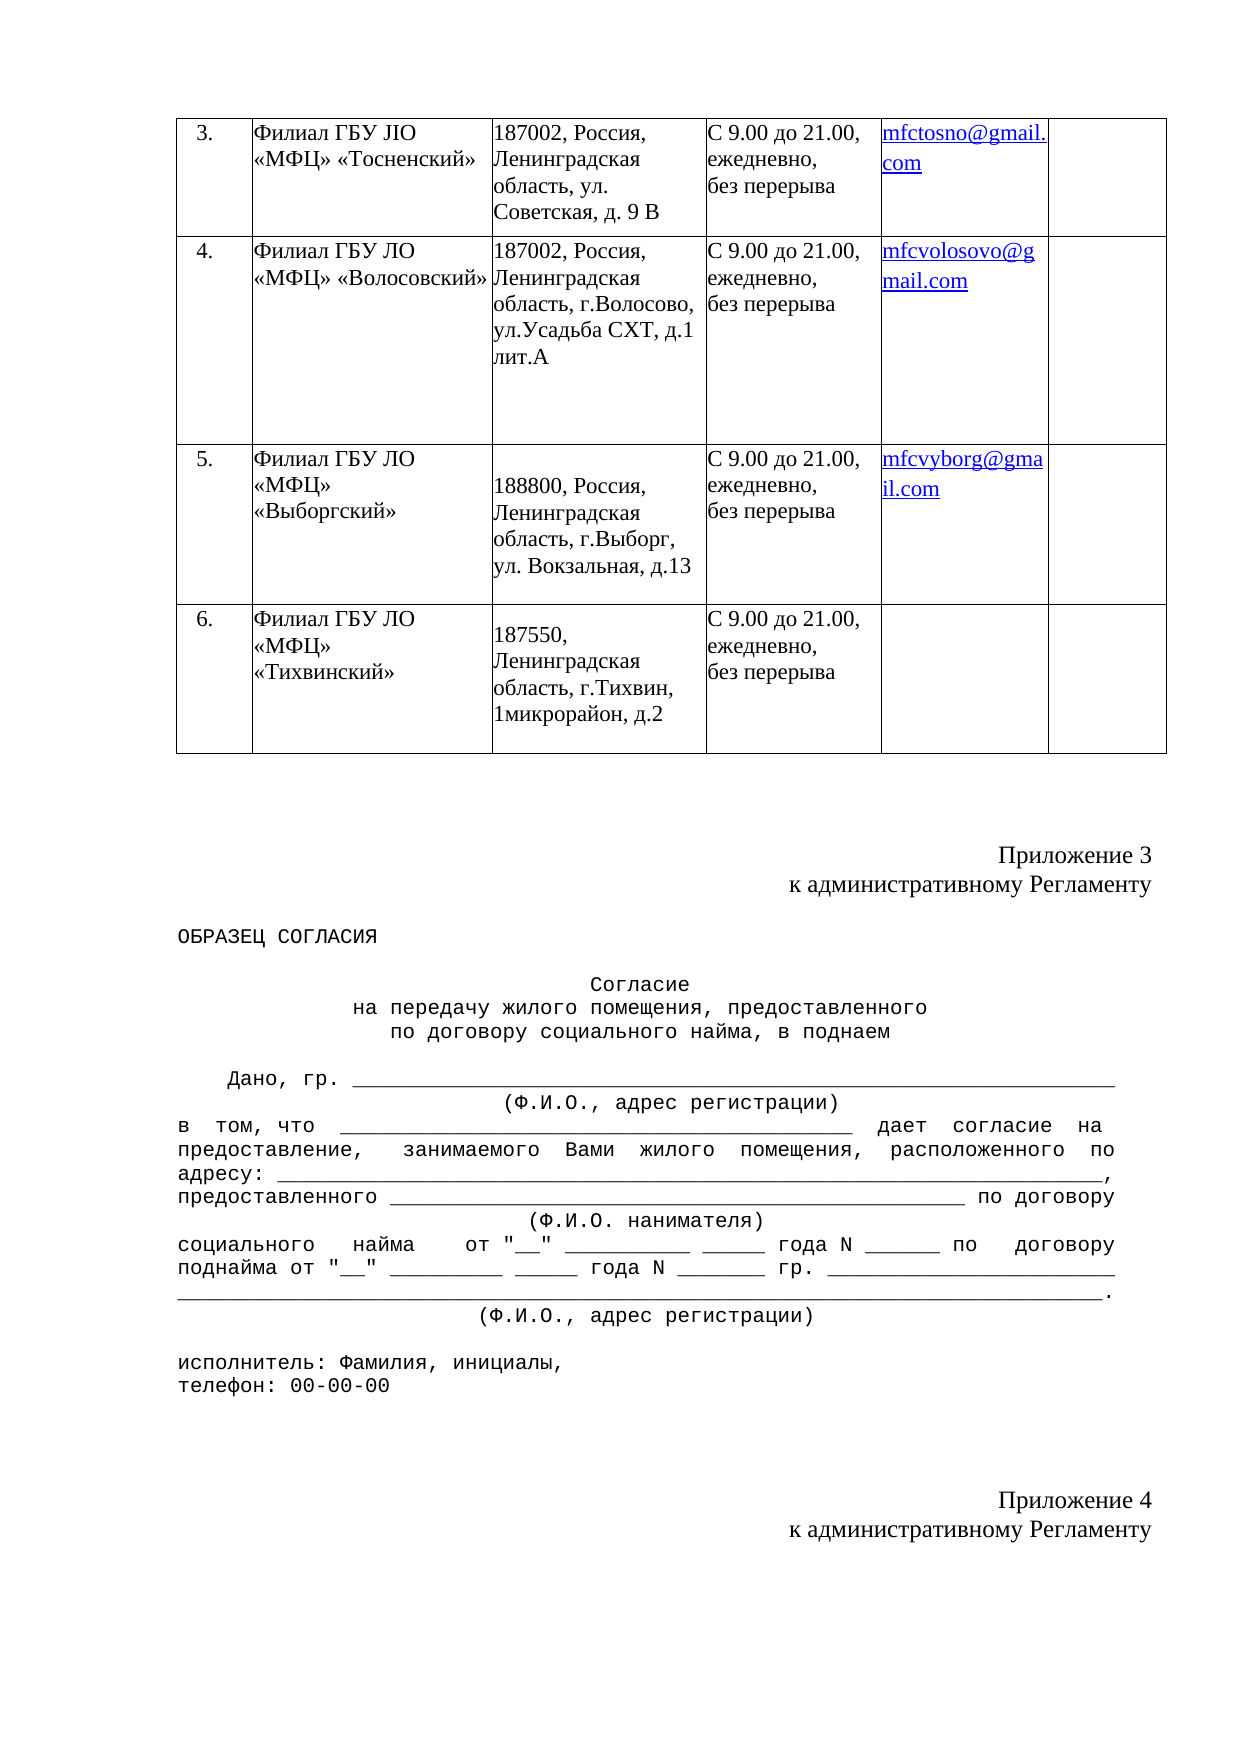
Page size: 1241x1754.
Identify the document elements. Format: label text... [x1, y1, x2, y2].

text исполнитель: Фамилия, инициалы, [177, 1352, 1152, 1376]
table_cell [1049, 605, 1166, 753]
table_cell 4. [177, 237, 252, 444]
table_cell Филиал ГБУ ЛО «МФЦ» «Волосовский» [253, 237, 492, 444]
table_cell [1049, 237, 1166, 444]
text __________________________________________________________________________. [177, 1281, 1152, 1304]
table_cell 6. [177, 605, 252, 753]
table_cell Филиал ГБУ JIO «МФЦ» «Тосненский» [253, 119, 492, 236]
table_cell [882, 605, 1048, 753]
table_cell mfctosno@gmail.com [882, 119, 1048, 236]
text предоставление, занимаемого Вами жилого помещения, расположенного по [177, 1139, 1152, 1163]
text Приложение 3 [177, 840, 1152, 869]
table_cell 188800, Россия, Ленинградская область, г.Выборг, ул. Вокзальная, д.13 [493, 445, 706, 604]
text (Ф.И.О. нанимателя) [177, 1210, 1152, 1234]
table_cell С 9.00 до 21.00, ежедневно, без перерыва [707, 605, 881, 753]
table_cell 187550, Ленинградская область, г.Тихвин, 1микрорайон, д.2 [493, 605, 706, 753]
table_cell mfcvolosovo@gmail.com [882, 237, 1048, 444]
table_cell Филиал ГБУ ЛО «МФЦ» «Выборгский» [253, 445, 492, 604]
text предоставленного ______________________________________________ по договору [177, 1186, 1152, 1210]
text в том, что _________________________________________ дает согласие на [177, 1115, 1152, 1139]
text поднайма от "__" _________ _____ года N _______ гр. _______________________ [177, 1257, 1152, 1281]
table_cell С 9.00 до 21.00, ежедневно, без перерыва [707, 445, 881, 604]
text ОБРАЗЕЦ СОГЛАСИЯ [177, 926, 1152, 950]
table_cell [707, 119, 881, 236]
table_cell [1049, 119, 1166, 236]
text (Ф.И.О., адрес регистрации) [177, 1304, 1152, 1328]
text по договору социального найма, в поднаем [177, 1021, 1152, 1044]
text к административному Регламенту [177, 869, 1152, 897]
text на передачу жилого помещения, предоставленного [177, 997, 1152, 1021]
table_cell Филиал ГБУ ЛО «МФЦ» «Тихвинский» [253, 605, 492, 753]
text (Ф.И.О., адрес регистрации) [177, 1092, 1152, 1115]
table_cell mfcvyborg@gmail.com [882, 445, 1048, 604]
text Приложение 4 [177, 1485, 1152, 1514]
text к административному Регламенту [177, 1514, 1152, 1543]
table_cell 187002, Россия, Ленинградская область, ул. Советская, д. 9 В [493, 119, 706, 236]
text адресу: __________________________________________________________________, [177, 1163, 1152, 1186]
table_cell [1049, 445, 1166, 604]
text социального найма от "__" __________ _____ года N ______ по договору [177, 1234, 1152, 1257]
text Дано, гр. _____________________________________________________________ [177, 1068, 1152, 1092]
text телефон: 00-00-00 [177, 1376, 1152, 1399]
text Согласие [177, 973, 1152, 997]
table_cell С 9.00 до 21.00, ежедневно, без перерыва [707, 237, 881, 444]
table_cell 187002, Россия, Ленинградская область, г.Волосово, ул.Усадьба СХТ, д.1 лит.А [493, 237, 706, 444]
table_cell 5. [177, 445, 252, 604]
table_cell 3. [177, 119, 252, 236]
